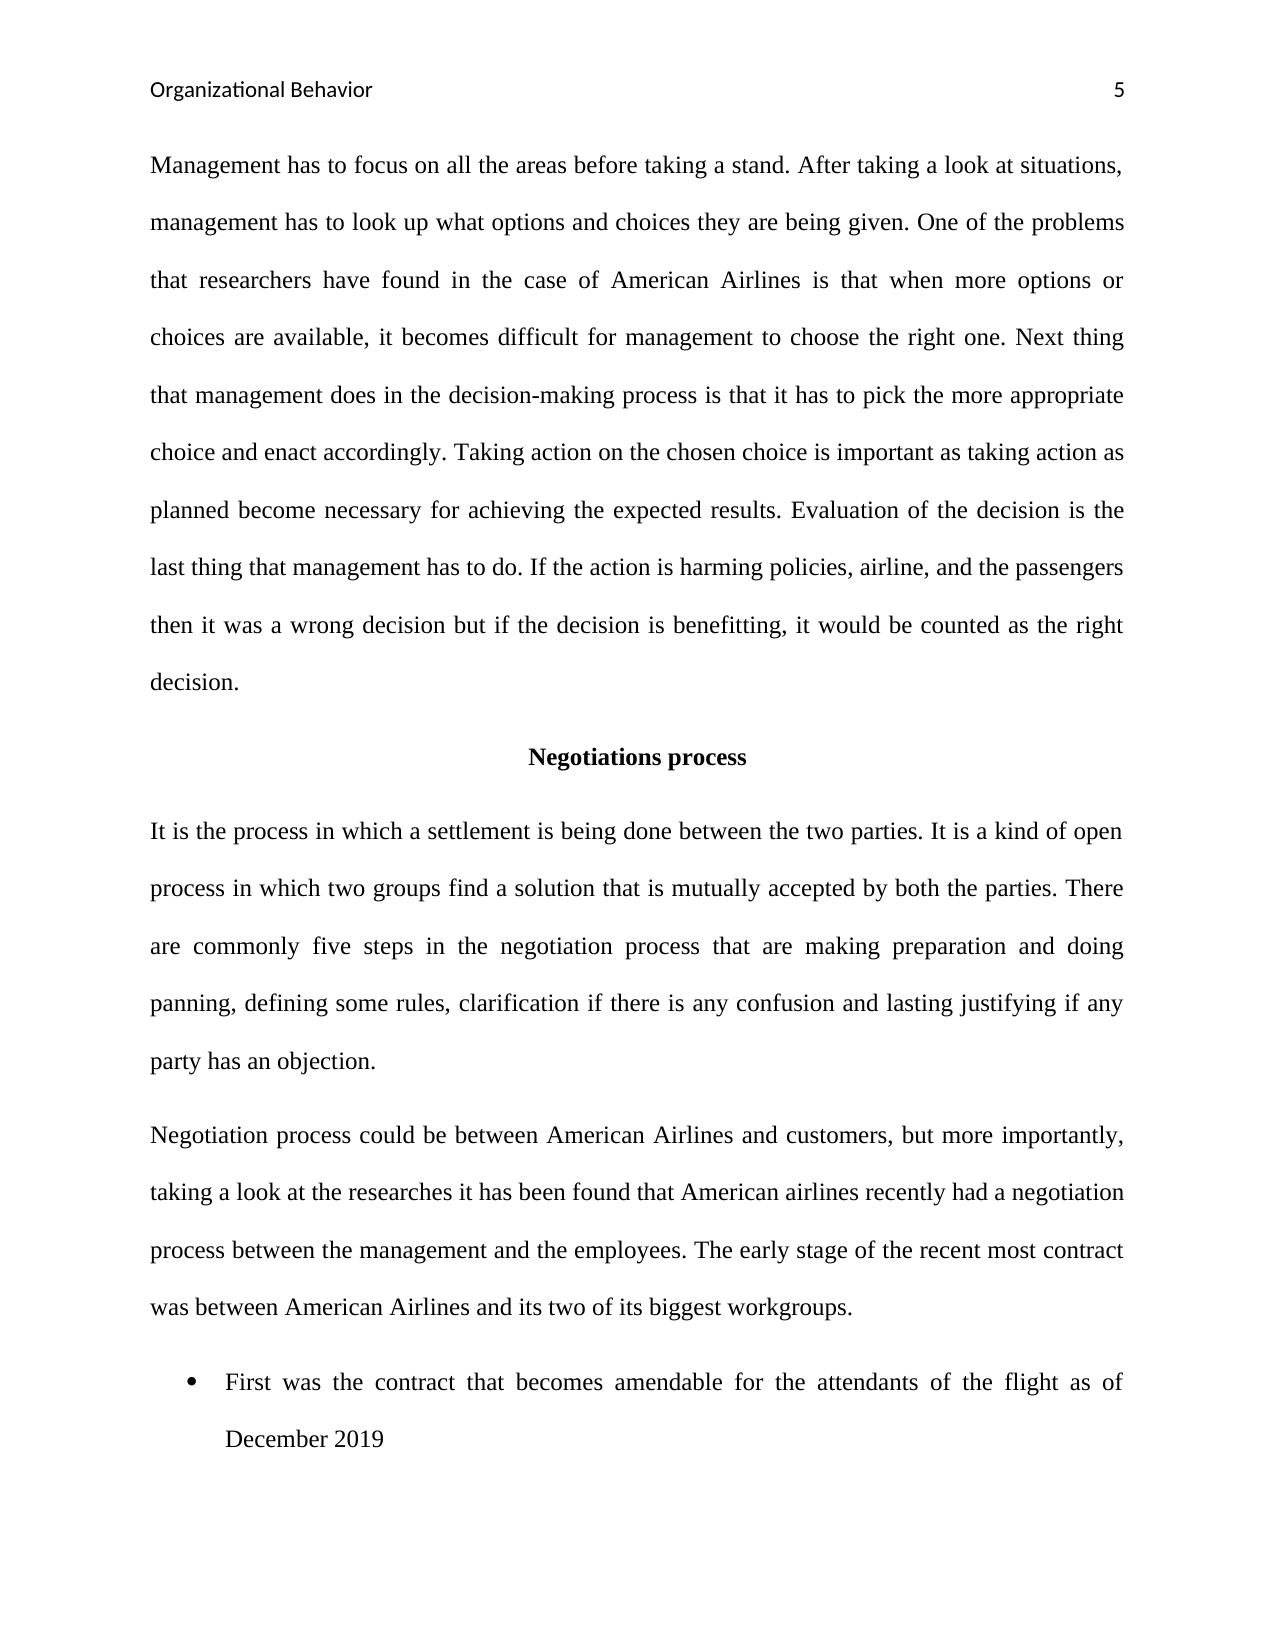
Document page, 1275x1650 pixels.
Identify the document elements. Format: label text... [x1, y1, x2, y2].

text It is the process in which a settlement is being done between the two parties. It is a kind of open process in which two groups find a solution that is mutually accepted by both the parties. There are commonly five steps in the negotiation process that are making preparation and doing panning, defining some rules, clarification if there is any confusion and lasting justifying if any party has an objection. [150, 816, 1125, 1074]
text Negotiations process [150, 742, 1125, 770]
text Negotiation process could be between American Airlines and customers, but more importantly, taking a look at the researches it has been found that American airlines recently had a negotiation process between the management and the employees. The early stage of the recent most contract was between American Airlines and its two of its biggest workgroups. [150, 1120, 1125, 1321]
list First was the contract that becomes amendable for the attendants of the flight as of December 2019 [187, 1367, 1125, 1453]
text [150, 150, 1125, 696]
